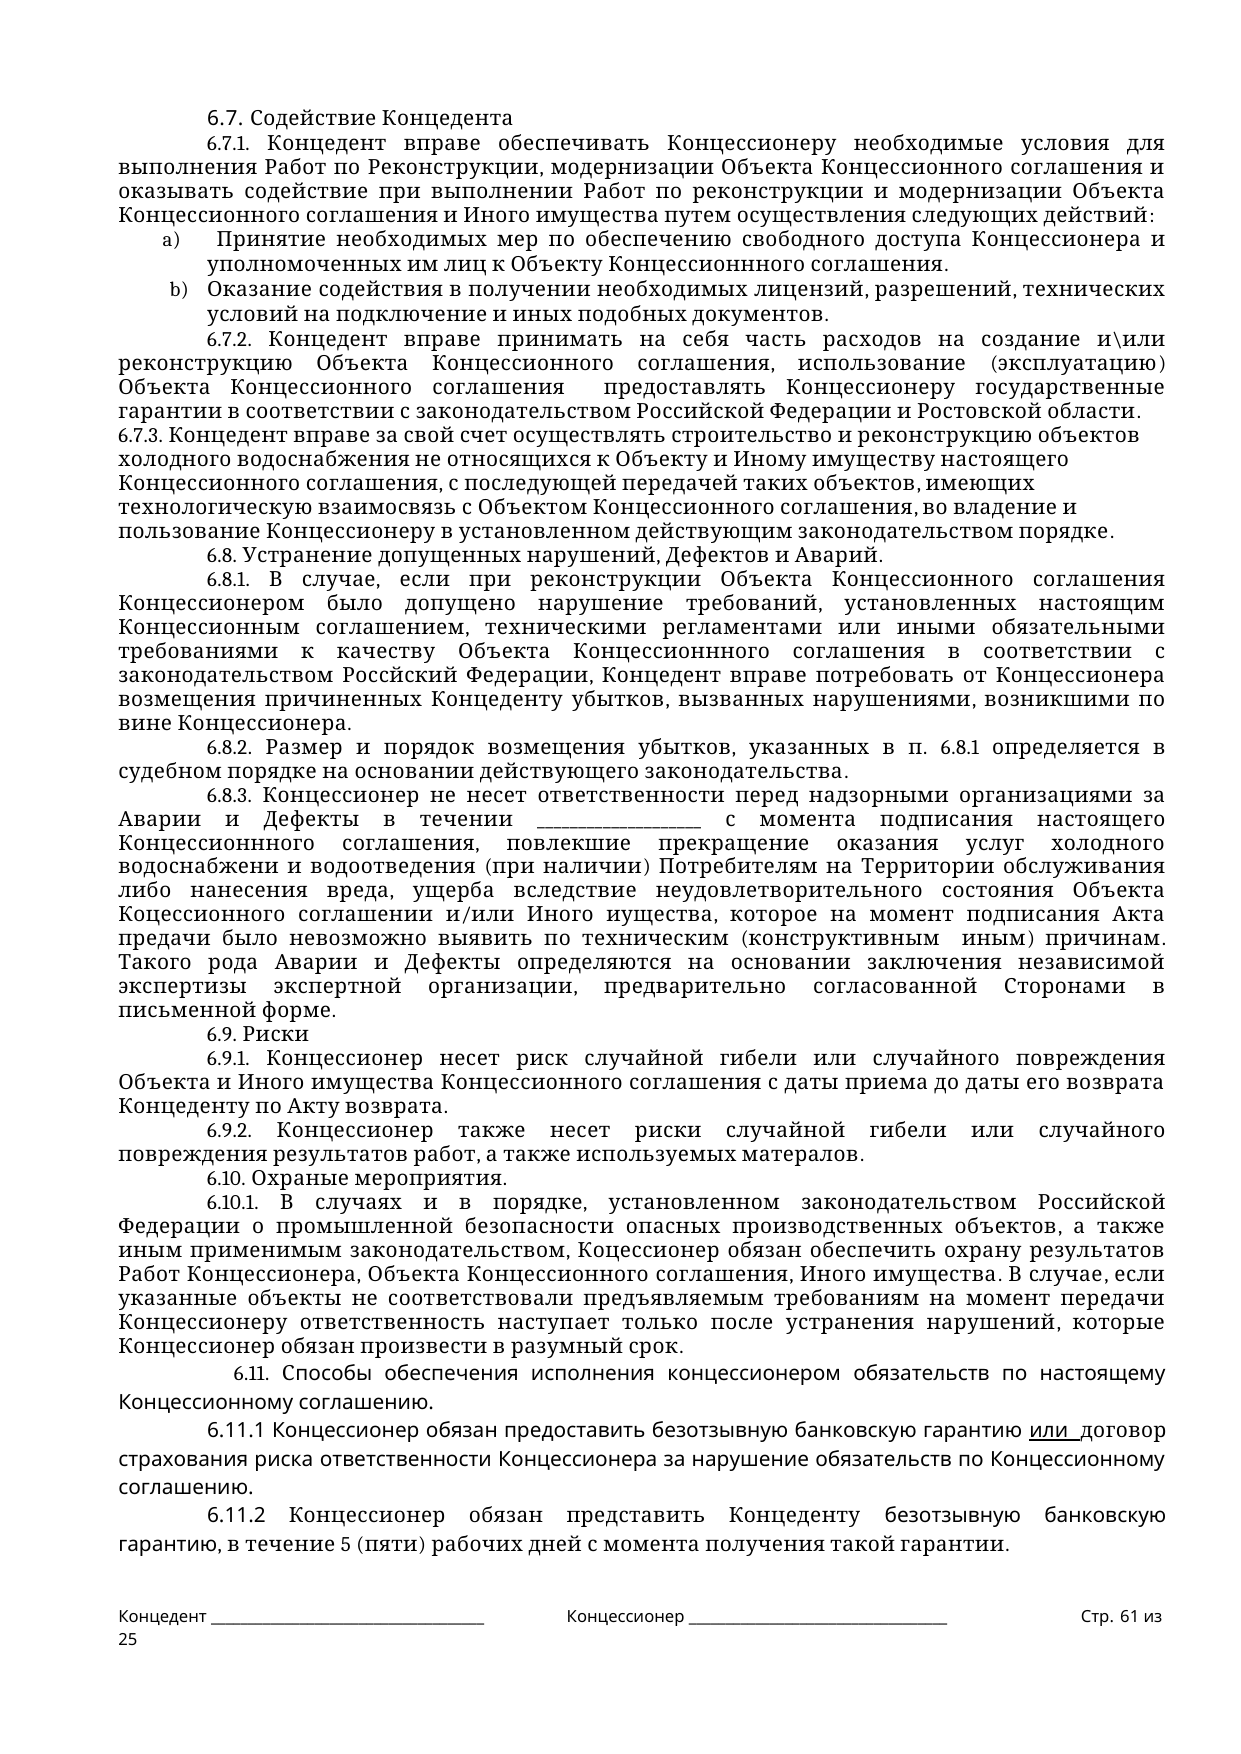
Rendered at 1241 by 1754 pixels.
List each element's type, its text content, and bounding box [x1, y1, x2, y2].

text 6.11. Способы обеспечения исполнения концессионером обязательств по настоящему Концессионному соглашению. [118, 1358, 1166, 1415]
text 6.8.3. Концессионер не несет ответственности перед надзорными организациями за Аварии и Дефекты в течении ____________________ с момента подписания настоящего Концессионнного соглашения, повлекшие прекращение оказания услуг холодного водоснабжени и водоотведения (при наличии) Потребителям на Территории обслуживания либо нанесения вреда, ущерба вследствие неудовлетворительного состояния Объекта Коцессионного соглашении и/или Иного иущества, которое на момент подписания Акта предачи было невозможно выявить по техническим (конструктивным иным) причинам. Такого рода Аварии и Дефекты определяются на основании заключения независимой экспертизы экспертной организации, предварительно согласованной Сторонами в письменной форме. [118, 783, 1166, 1023]
text 6.8. Устранение допущенных нарушений, Дефектов и Аварий. [118, 544, 1166, 568]
text 6.7.2. Концедент вправе принимать на себя часть расходов на создание и\или реконструкцию Объекта Концессионного соглашения, использование (эксплуатацию) Объекта Концессионного соглашения предоставлять Концессионеру государственные гарантии в соответствии с законодательством Российской Федерации и Ростовской области. [118, 328, 1166, 424]
text 6.11.2 Концессионер обязан представить Концеденту безотзывную банковскую гарантию, в течение 5 (пяти) рабочих дней с момента получения такой гарантии. [118, 1501, 1166, 1557]
text 6.9. Риски [118, 1023, 1166, 1047]
text 6.7.1. Концедент вправе обеспечивать Концессионеру необходимые условия для выполнения Работ по Реконструкции, модернизации Объекта Концессионного соглашения и оказывать содействие при выполнении Работ по реконструкции и модернизации Объекта Концессионного соглашения и Иного имущества путем осуществления следующих действий: [118, 132, 1166, 228]
text 6.8.2. Размер и порядок возмещения убытков, указанных в п. 6.8.1 определяется в судебном порядке на основании действующего законодательства. [118, 735, 1166, 783]
text 6.8.1. В случае, если при реконструкции Объекта Концессионного соглашения Концессионером было допущено нарушение требований, установленных настоящим Концессионным соглашением, техническими регламентами или иными обязательными требованиями к качеству Объекта Концессионнного соглашения в соответствии с законодательством Россйский Федерации, Концедент вправе потребовать от Концессионера возмещения причиненных Концеденту убытков, вызванных нарушениями, возникшими по вине Концессионера. [118, 568, 1166, 735]
text 6.10. Охраные мероприятия. [118, 1167, 1166, 1191]
text 6.7. Содействие Концедента [118, 103, 1166, 132]
text 6.9.1. Концессионер несет риск случайной гибели или случайного повреждения Объекта и Иного имущества Концессионного соглашения с даты приема до даты его возврата Концеденту по Акту возврата. [118, 1047, 1166, 1119]
text 6.11.1 Концессионер обязан предоставить безотзывную банковскую гарантию или договор страхования риска ответственности Концессионера за нарушение обязательств по Концессионному соглашению. [118, 1415, 1166, 1501]
text 6.10.1. В случаях и в порядке, установленном законодательством Российской Федерации о промышленной безопасности опасных производственных объектов, а также иным применимым законодательством, Коцессионер обязан обеспечить охрану результатов Работ Концессионера, Объекта Концессионного соглашения, Иного имущества. В случае, если указанные объекты не соответствовали предъявляемым требованиям на момент передачи Концессионеру ответственность наступает только после устранения нарушений, которые Концессионер обязан произвести в разумный срок. [118, 1191, 1166, 1358]
list Принятие необходимых мер по обеспечению свободного доступа Концессионера и уполномоченных им лиц к Объекту Концессионнного соглашения. [162, 228, 1166, 277]
text 6.7.3. Концедент вправе за свой счет осуществлять строительство и реконструкцию объектов холодного водоснабжения не относящихся к Объекту и Иному имуществу настоящего Концессионного соглашения, с последующей передачей таких объектов, имеющих технологическую взаимосвязь с Объектом Концессионного соглашения, во владение и пользование Концессионеру в установленном действующим законодательством порядке. [118, 424, 1166, 544]
text 6.9.2. Концессионер также несет риски случайной гибели или случайного повреждения результатов работ, а также используемых матералов. [118, 1119, 1166, 1167]
list Оказание содействия в получении необходимых лицензий, разрешений, технических условий на подключение и иных подобных документов. [169, 278, 1166, 327]
